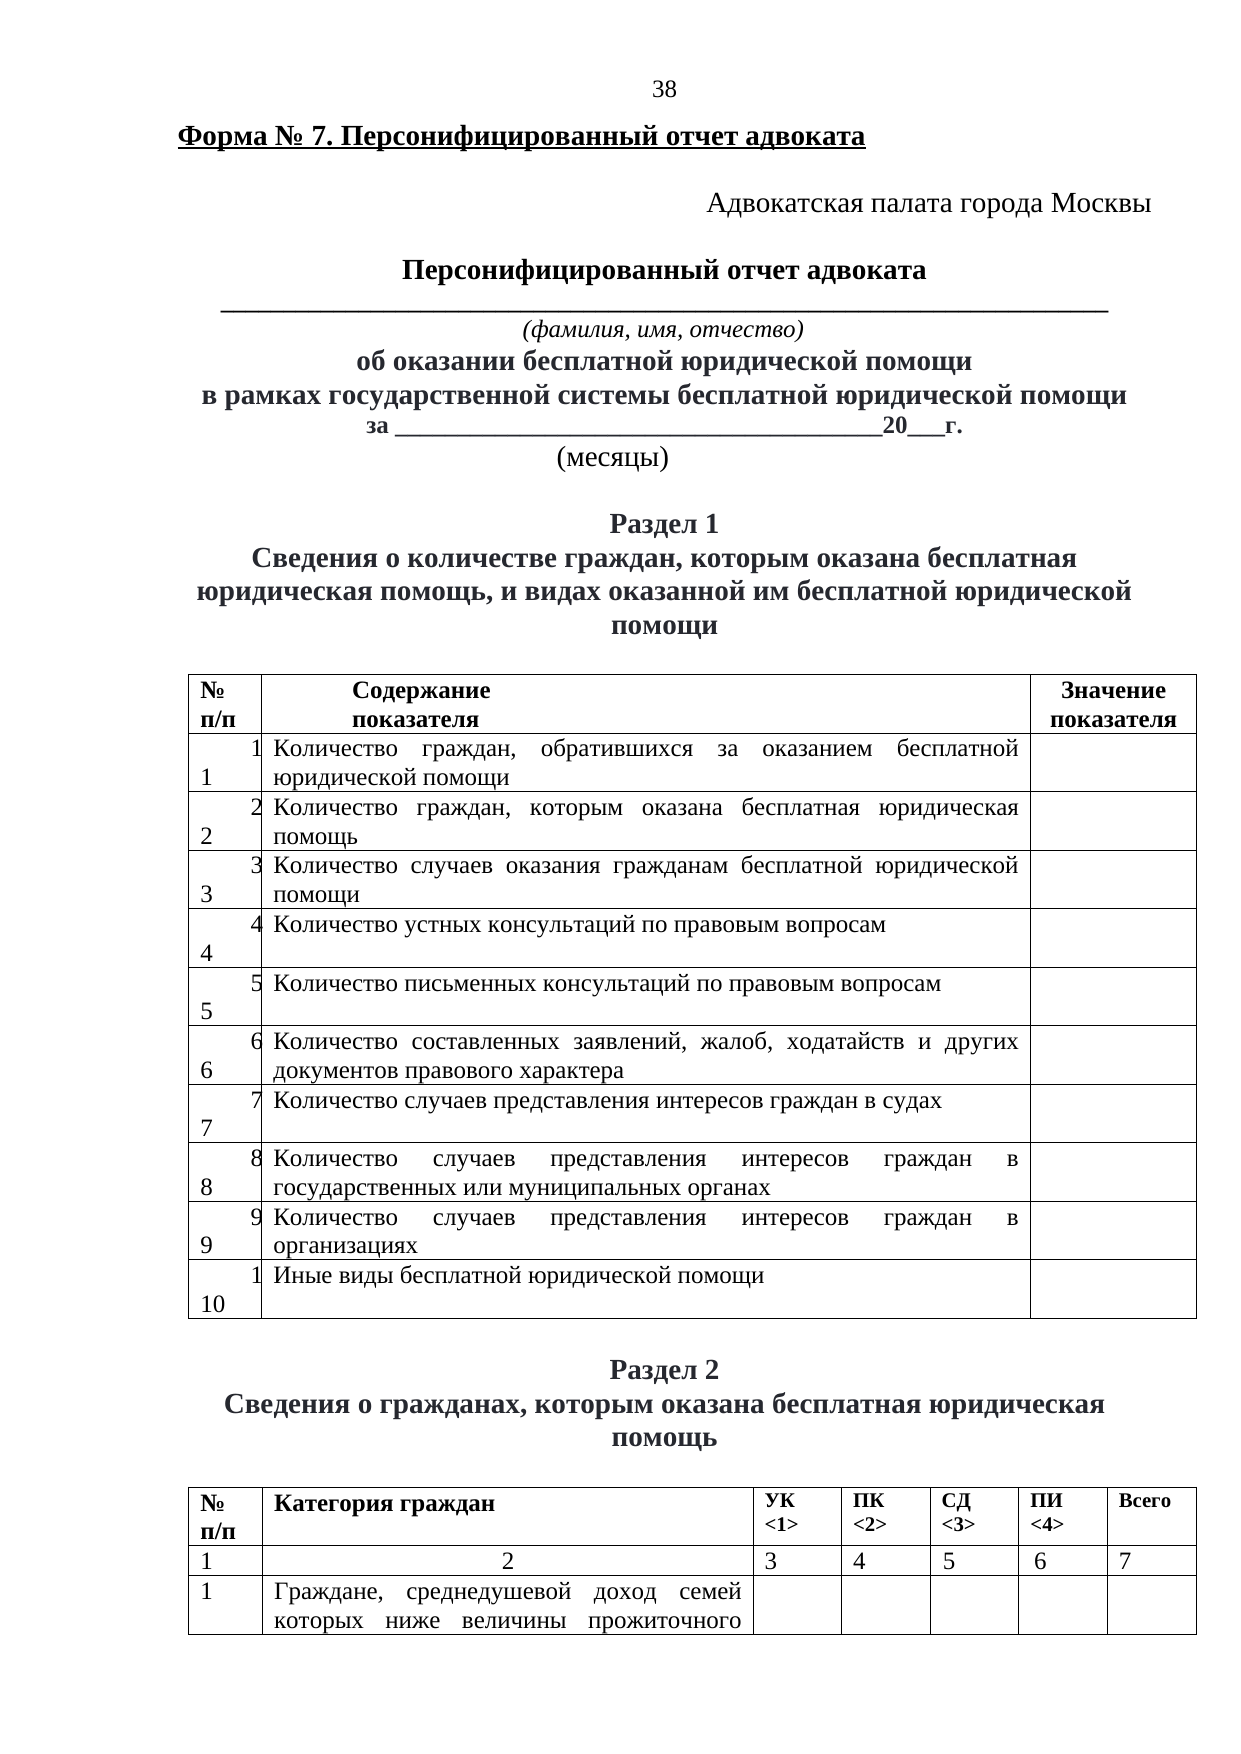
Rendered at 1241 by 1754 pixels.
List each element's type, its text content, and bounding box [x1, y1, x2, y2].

text Адвокатская палата города Москвы [177, 185, 1152, 219]
table_cell [1019, 1576, 1107, 1633]
table_cell 2 [263, 1546, 753, 1575]
table_cell 3 [754, 1546, 841, 1575]
table_cell 1 [189, 1546, 262, 1575]
table_cell 4 [842, 1546, 930, 1575]
table_cell [1031, 1143, 1196, 1201]
table_cell [1031, 734, 1196, 791]
text Раздел 1 [177, 506, 1152, 540]
table_header СД <3> [931, 1488, 1018, 1545]
table_cell Количество граждан, обратившихся за оказанием бесплатной юридической помощи [262, 734, 1030, 791]
table_header Категория граждан [263, 1488, 753, 1545]
text _______________________________________________________________________ [177, 286, 1152, 314]
table_header Значение показателя [1031, 675, 1196, 732]
table_cell [1108, 1576, 1196, 1633]
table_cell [263, 1576, 753, 1633]
table_cell [1031, 968, 1196, 1025]
table_header Содержание показателя [262, 675, 1030, 732]
table_cell 11 [189, 734, 261, 791]
text Персонифицированный отчет адвоката [177, 252, 1152, 286]
table_cell [842, 1576, 930, 1633]
text Раздел 2 [177, 1352, 1152, 1386]
table_cell Количество случаев представления интересов граждан в организациях [262, 1202, 1030, 1259]
table_cell [754, 1576, 841, 1633]
text Сведения о количестве граждан, которым оказана бесплатная юридическая помощь, и видах оказанной им бесплатной юридической помощи [177, 540, 1152, 640]
table_cell 22 [189, 792, 261, 849]
table_cell [1031, 1085, 1196, 1142]
text Форма № 7. Персонифицированный отчет адвоката [177, 118, 1152, 152]
text (месяцы) [177, 439, 1152, 473]
table_cell 55 [189, 968, 261, 1025]
table_cell Количество случаев представления интересов граждан в судах [262, 1085, 1030, 1142]
table_cell [1031, 1260, 1196, 1318]
table_cell 110 [189, 1260, 261, 1318]
table_cell 1 [189, 1576, 262, 1633]
table_cell [931, 1576, 1018, 1633]
table_header № п/п [189, 1488, 262, 1545]
table_cell 88 [189, 1143, 261, 1201]
table_cell 66 [189, 1026, 261, 1084]
table_cell 44 [189, 909, 261, 967]
text за _______________________________________20___г. [177, 410, 1152, 439]
table_cell Количество случаев представления интересов граждан в государственных или муниципальных органах [262, 1143, 1030, 1201]
table_cell 99 [189, 1202, 261, 1259]
text (фамилия, имя, отчество) [177, 314, 1152, 343]
table_cell 33 [189, 851, 261, 908]
table_cell Иные виды бесплатной юридической помощи [262, 1260, 1030, 1318]
table_cell [1031, 792, 1196, 849]
table_cell Количество случаев оказания гражданам бесплатной юридической помощи [262, 851, 1030, 908]
table_header ПИ <4> [1019, 1488, 1107, 1545]
table_header ПК <2> [842, 1488, 930, 1545]
table_header Всего [1108, 1488, 1196, 1545]
text Сведения о гражданах, которым оказана бесплатная юридическая помощь [177, 1386, 1152, 1453]
table_header УК <1> [754, 1488, 841, 1545]
table_cell Количество составленных заявлений, жалоб, ходатайств и других документов правового характера [262, 1026, 1030, 1084]
table_cell 6 [1019, 1546, 1107, 1575]
table_cell [1031, 909, 1196, 967]
table_cell Количество устных консультаций по правовым вопросам [262, 909, 1030, 967]
text в рамках государственной системы бесплатной юридической помощи [177, 377, 1152, 410]
table_cell 77 [189, 1085, 261, 1142]
table_header № п/п [189, 675, 261, 732]
table_cell [1031, 1026, 1196, 1084]
table_cell Количество граждан, которым оказана бесплатная юридическая помощь [262, 792, 1030, 849]
text об оказании бесплатной юридической помощи [177, 343, 1152, 377]
table_cell 7 [1108, 1546, 1196, 1575]
table_cell 5 [931, 1546, 1018, 1575]
table_cell Количество письменных консультаций по правовым вопросам [262, 968, 1030, 1025]
table_cell [1031, 851, 1196, 908]
table_cell [1031, 1202, 1196, 1259]
